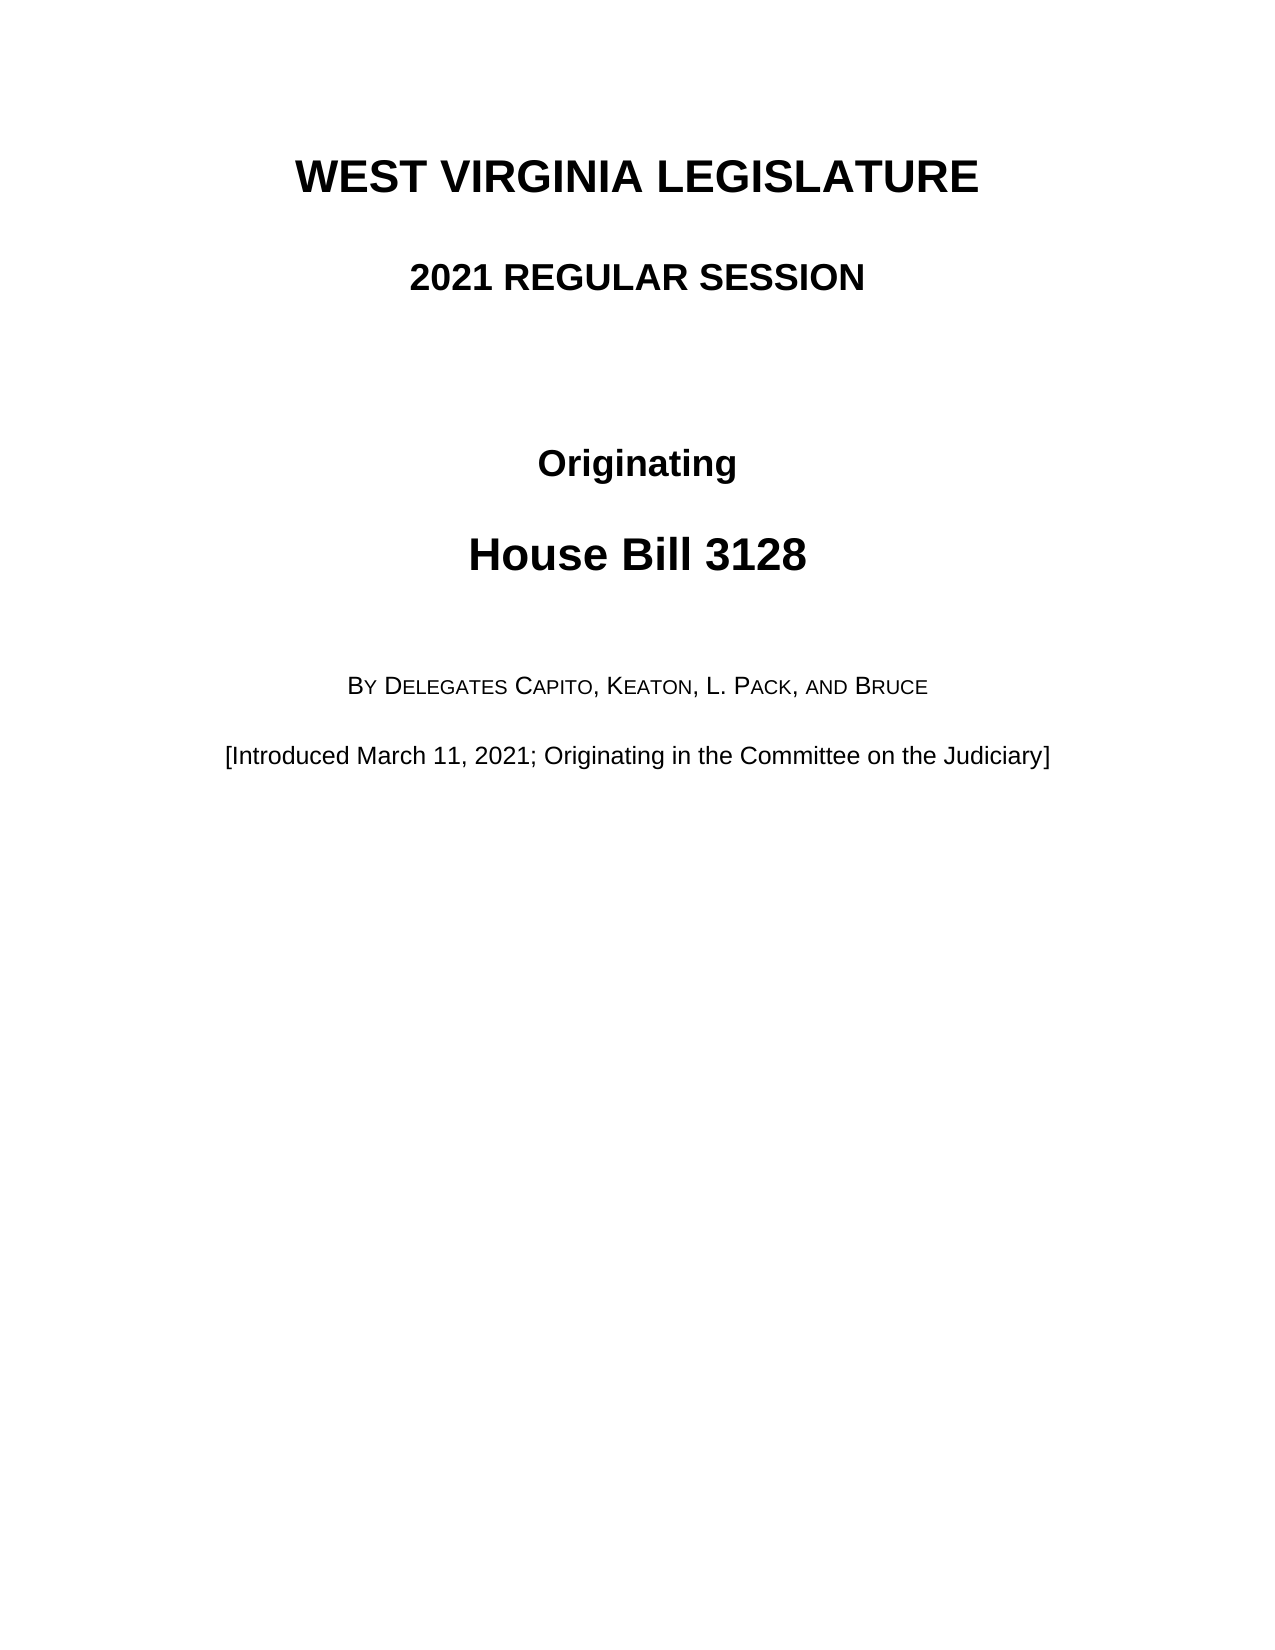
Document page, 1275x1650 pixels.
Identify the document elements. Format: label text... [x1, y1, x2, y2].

title 2021 regular session [150, 255, 1125, 298]
text By [337, 671, 937, 699]
text Bill [150, 528, 1125, 581]
text [] [150, 741, 1125, 769]
title WEST virginia legislature [150, 150, 1125, 203]
